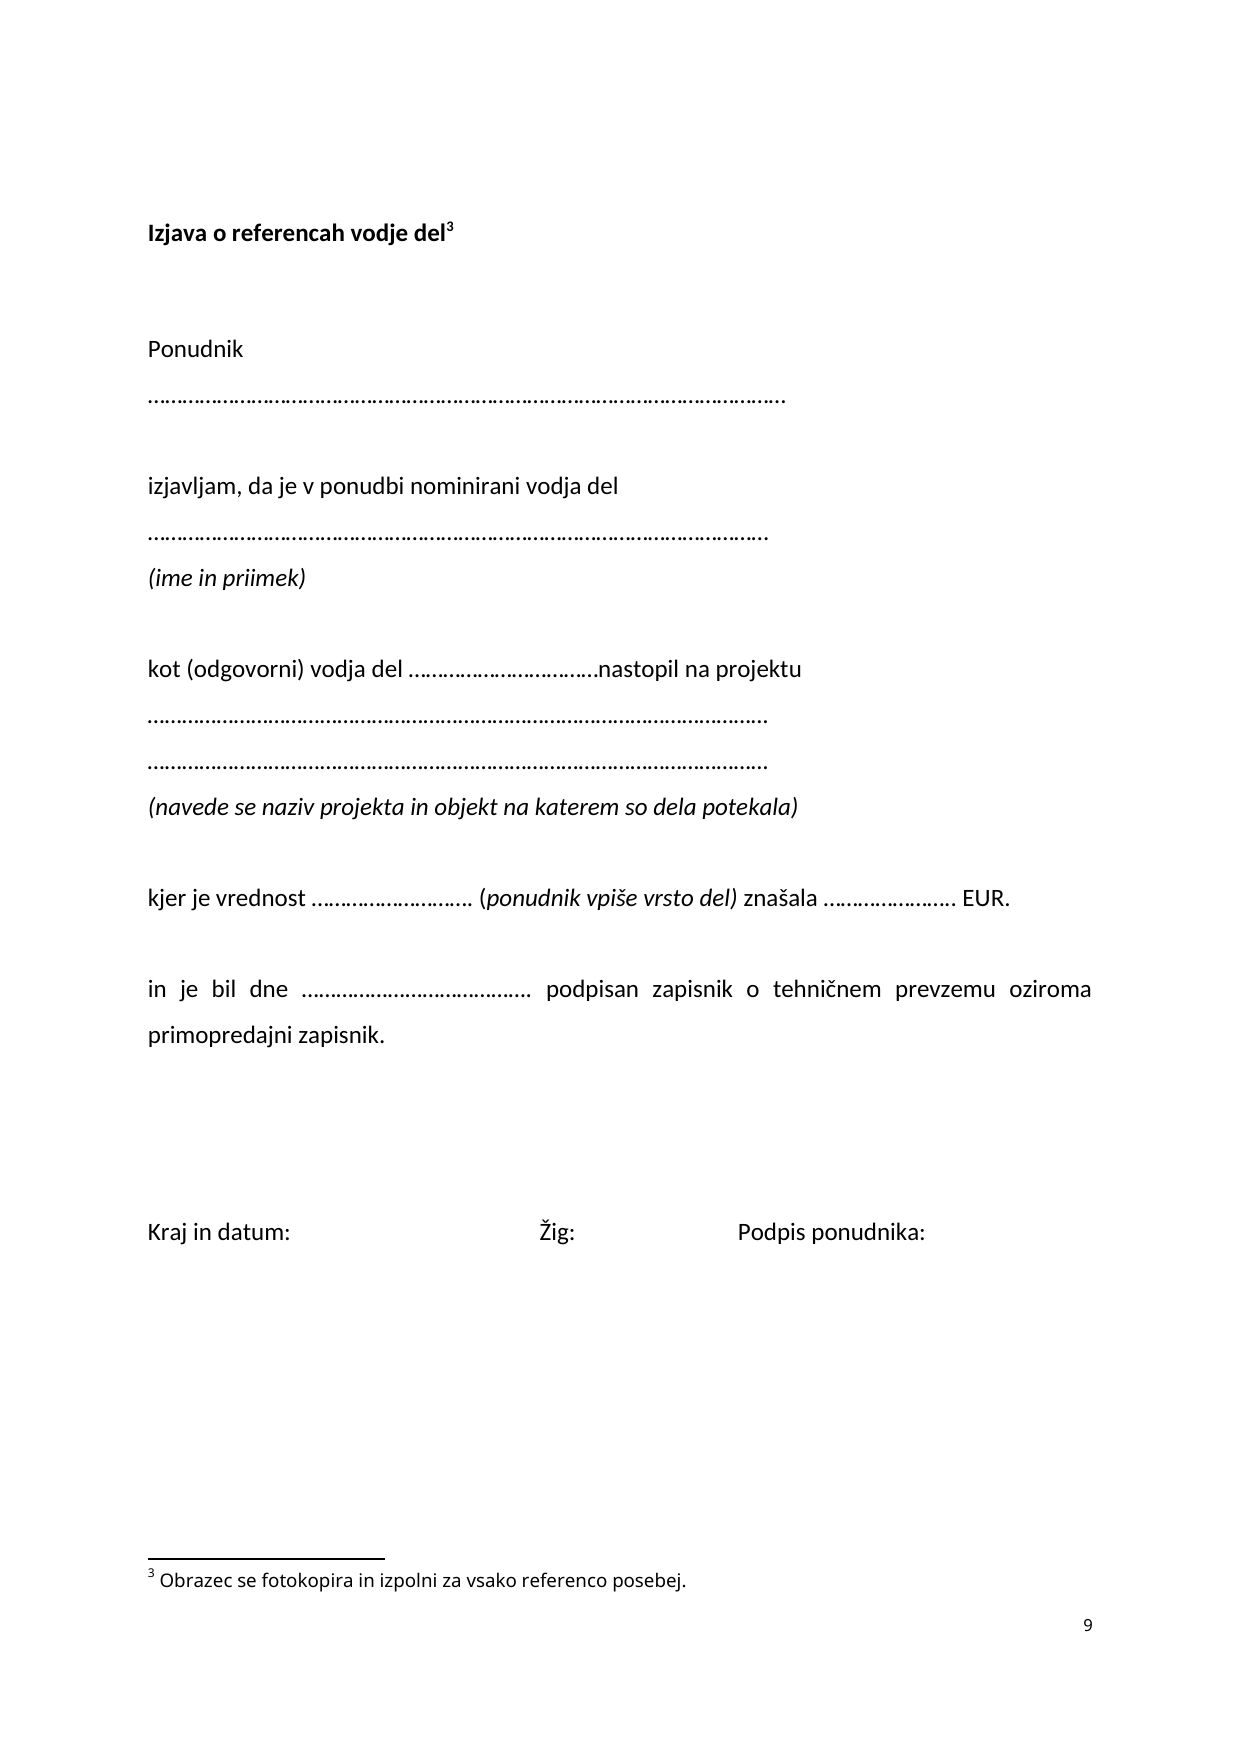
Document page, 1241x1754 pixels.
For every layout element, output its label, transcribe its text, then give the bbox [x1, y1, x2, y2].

text (navede se naziv projekta in objekt na katerem so dela potekala) [148, 791, 1093, 821]
text izjavljam, da je v ponudbi nominirani vodja del [148, 471, 1093, 501]
text kjer je vrednost ………………………. (ponudnik vpiše vrsto del) znašala ………………….. EUR. [148, 882, 1093, 913]
text Izjava o referencah vodje del [148, 218, 1093, 248]
text (ime in priimek) [148, 562, 1093, 592]
text ………………………………………………………………………………………………… [148, 379, 1093, 409]
text Kraj in datum: Žig: Podpis ponudnika: [148, 1216, 1093, 1246]
text ……………………………………………………………………………………………… [148, 699, 1093, 730]
text ……………………………………………………………………………………………… [148, 516, 1093, 547]
text ……………………………………………………………………………………………… [148, 745, 1093, 775]
text in je bil dne …………………………………. podpisan zapisnik o tehničnem prevzemu oziroma primopredajni zapisnik. [148, 973, 1093, 1050]
text Ponudnik [148, 333, 1093, 364]
text kot (odgovorni) vodja del ……………………………nastopil na projektu [148, 653, 1093, 684]
